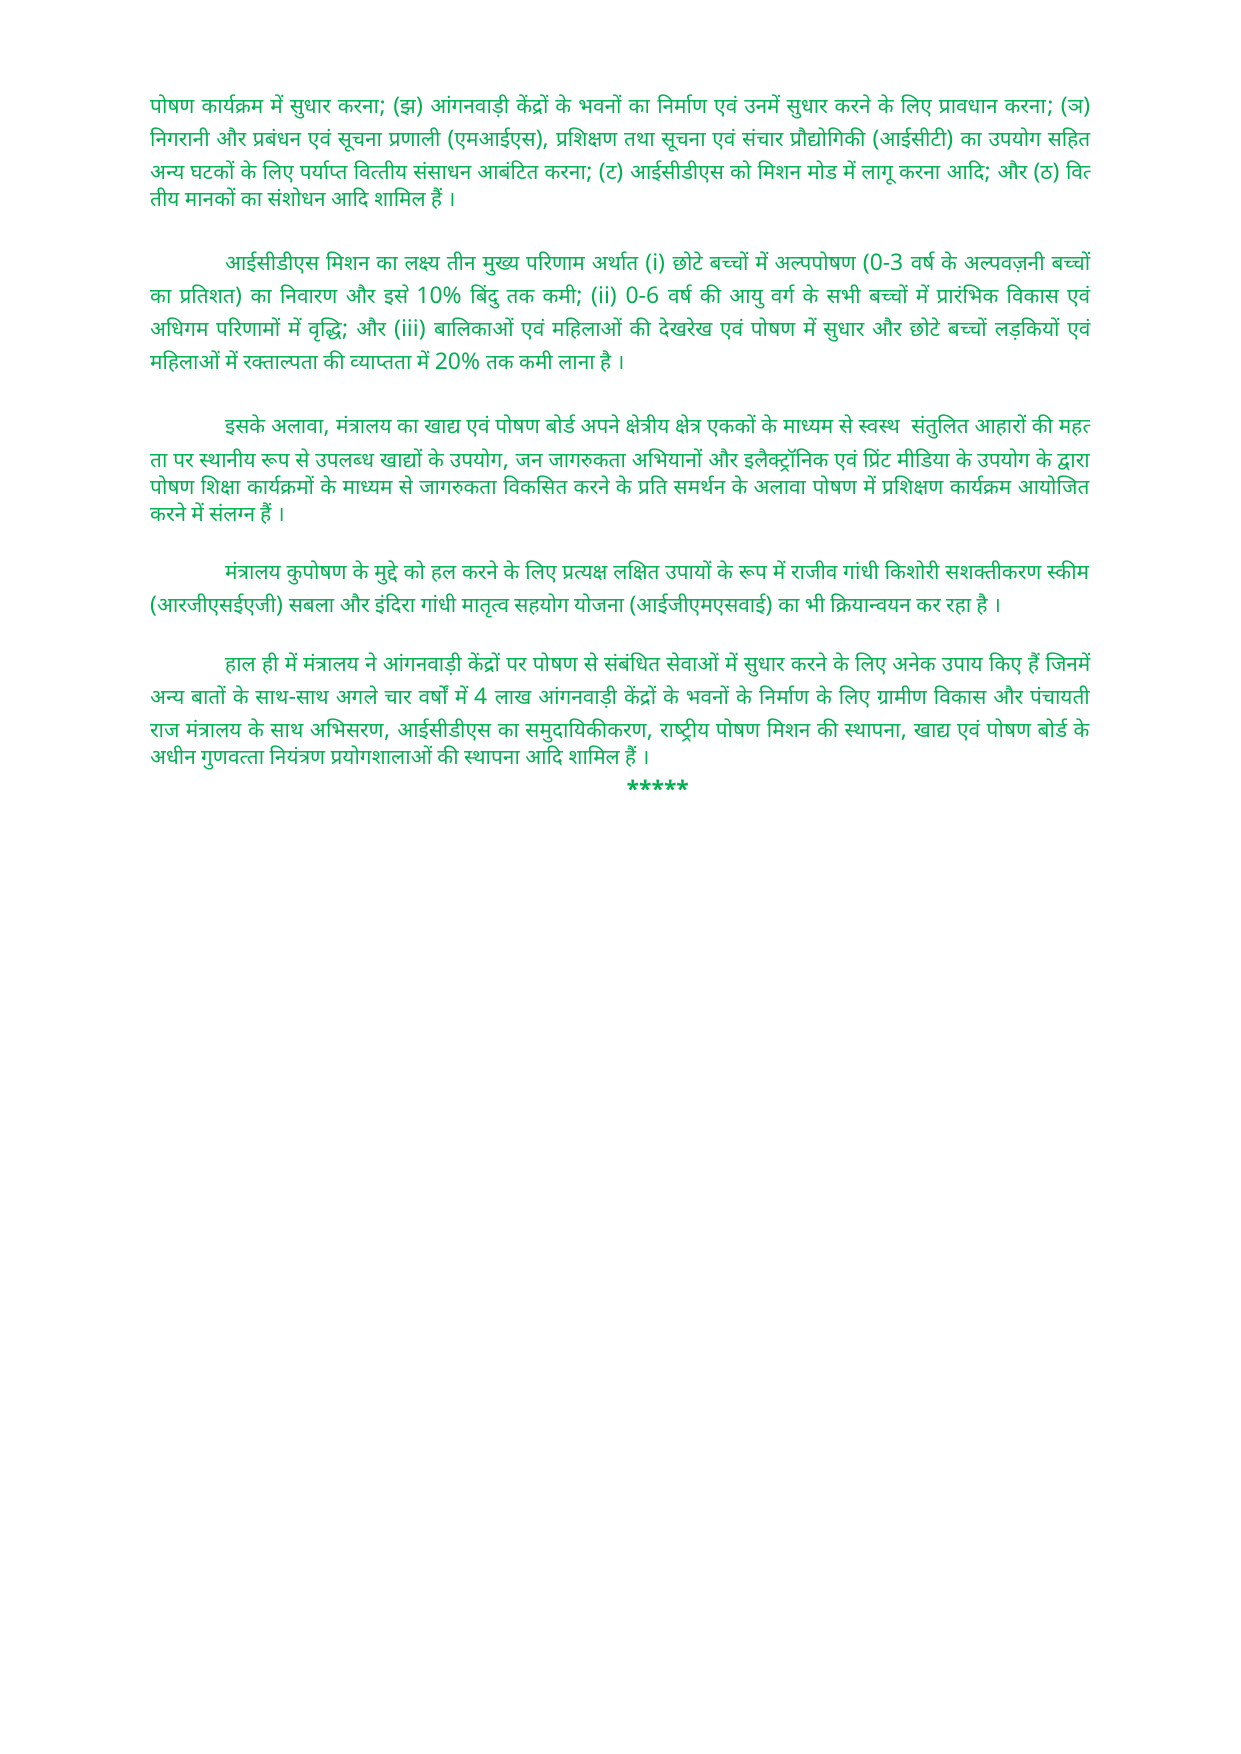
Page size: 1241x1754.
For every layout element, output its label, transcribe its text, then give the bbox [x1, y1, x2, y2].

text आईसीडीएस मिशन का लक्ष्‍य तीन मुख्‍य परिणाम अर्थात (i) छोटे बच्‍चों में अल्‍पपोषण (0-3 वर्ष के अल्‍पवज़नी बच्‍चों का प्रतिशत) का निवारण और इसे 10% बिंदु तक कमी; (ii) 0-6 वर्ष की आयु वर्ग के सभी बच्‍चों में प्रारंभिक विकास एवं अधिगम परिणामों में वृद्धि; और (iii) बालिकाओं एवं महिलाओं की देखरेख एवं पोषण में सुधार और छोटे बच्‍चों लड़कियों एवं महिलाओं में रक्‍ताल्‍पता की व्‍याप्‍तता में 20% तक कमी लाना है । [150, 246, 1090, 378]
text मंत्रालय कुपोषण के मुद्दे को हल करने के लिए प्रत्‍यक्ष लक्षित उपायों के रूप में राजीव गांधी किशोरी सशक्‍तीकरण स्‍कीम (आरजीएसईएजी) सबला और इंदिरा गांधी मातृत्‍व सहयोग योजना (आईजीएमएसवाई) का भी क्रियान्‍वयन कर रहा है । [150, 561, 1090, 621]
text हाल ही में मंत्रालय ने आंगनवाड़ी केंद्रों पर पोषण से संबंधित सेवाओं में सुधार करने के लिए अनेक उपाय किए हैं जिनमें अन्‍य बातों के साथ-साथ अगले चार वर्षों में 4 लाख आंगनवाड़ी केंद्रों के भवनों के निर्माण के लिए ग्रामीण विकास और पंचायती राज मंत्रालय के साथ अभिसरण, आईसीडीएस का समुदायिकीकरण, राष्‍ट्रीय पोषण मिशन की स्‍थापना, खाद्य एवं पोषण बोर्ड के अधीन गुणवत्‍ता नियंत्रण प्रयोगशालाओं की स्‍थापना आदि शामिल हैं । [150, 653, 1090, 773]
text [150, 89, 1090, 215]
text इसके अलावा, मंत्रालय का खाद्य एवं पोषण बोर्ड अपने क्षेत्रीय क्षेत्र एककों के माध्‍यम से स्‍वस्‍थ संतुलित आहारों की महत्‍ता पर स्‍थानीय रूप से उपलब्‍ध खाद्यों के उपयोग, जन जागरुकता अभियानों और इलैक्‍ट्रॉनिक एवं प्रिंट मीडिया के उपयोग के द्वारा पोषण शिक्षा कार्यक्रमों के माध्‍यम से जागरुकता विकसित करने के प्रति समर्थन के अलावा पोषण में प्रशिक्षण कार्यक्रम आयोजित करने में संलग्‍न हैं । [150, 409, 1090, 530]
text ***** [150, 773, 1090, 804]
